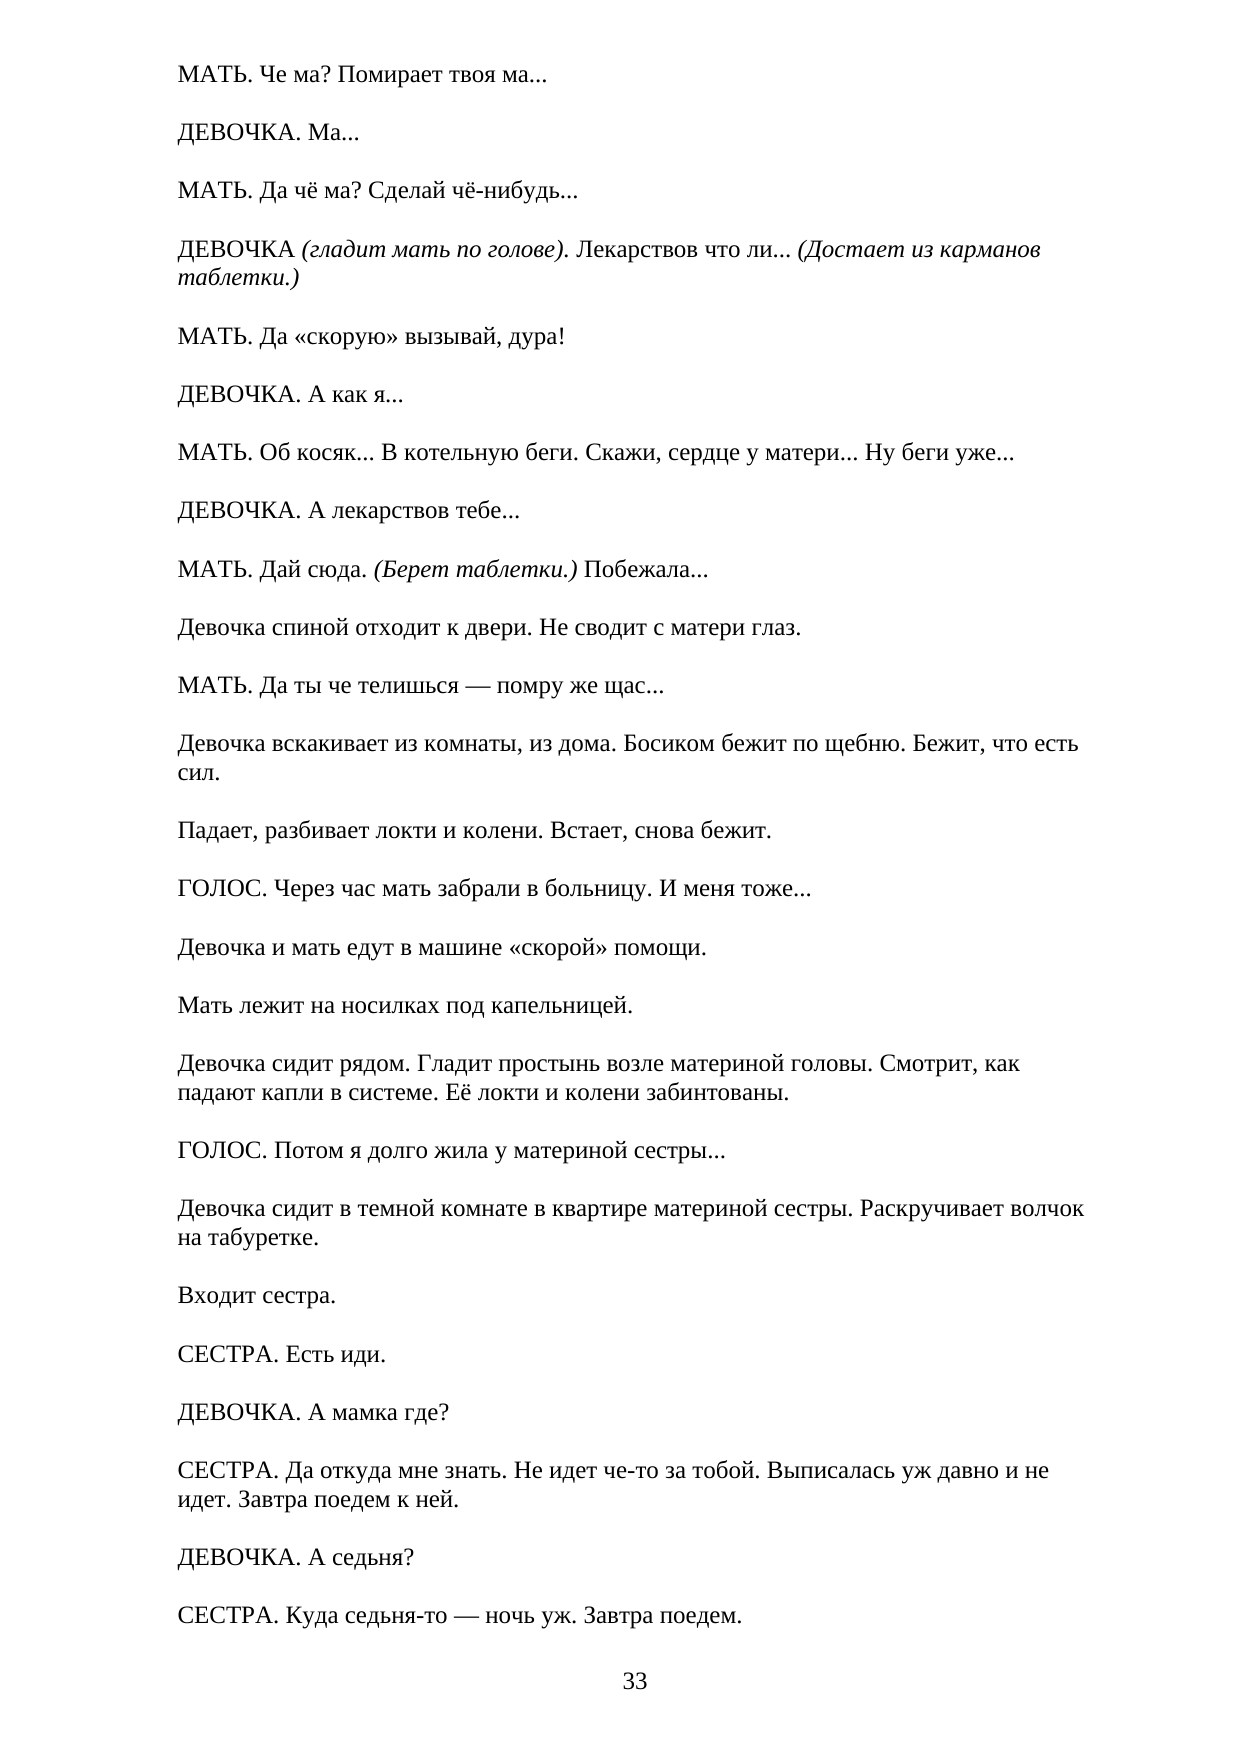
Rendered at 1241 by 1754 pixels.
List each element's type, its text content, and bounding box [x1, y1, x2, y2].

text СЕСТРА. Есть иди. [177, 1339, 1093, 1367]
text ДЕВОЧКА. А мамка где? [177, 1397, 1093, 1426]
text ДЕВОЧКА. А как я... [177, 379, 1093, 408]
text МАТЬ. Дай сюда. (Берет таблетки.) Побежала... [177, 554, 1093, 582]
text Входит сестра. [177, 1280, 1093, 1309]
text СЕСТРА. Да откуда мне знать. Не идет че-то за тобой. Выписалась уж давно и не идет. Завтра поедем к ней. [177, 1455, 1093, 1513]
text СЕСТРА. Куда седьня-то — ночь уж. Завтра поедем. [177, 1600, 1093, 1629]
text Девочка спиной отходит к двери. Не сводит с матери глаз. [177, 612, 1093, 641]
text МАТЬ. Да «скорую» вызывай, дура! [177, 321, 1093, 349]
text ДЕВОЧКА. Ма... [177, 117, 1093, 146]
text МАТЬ. Да чё ма? Сделай чё-нибудь... [177, 176, 1093, 204]
text Падает, разбивает локти и колени. Встает, снова бежит. [177, 815, 1093, 844]
text Девочка сидит в темной комнате в квартире материной сестры. Раскручивает волчок на табуретке. [177, 1193, 1093, 1251]
text Девочка сидит рядом. Гладит простынь возле материной головы. Смотрит, как падают капли в системе. Её локти и колени забинтованы. [177, 1048, 1093, 1106]
text МАТЬ. Об косяк... В котельную беги. Скажи, сердце у матери... Ну беги уже... [177, 437, 1093, 466]
text ГОЛОС. Через час мать забрали в больницу. И меня тоже... [177, 873, 1093, 902]
text ДЕВОЧКА. А лекарствов тебе... [177, 495, 1093, 524]
text Девочка и мать едут в машине «скорой» помощи. [177, 932, 1093, 961]
text МАТЬ. Че ма? Помирает твоя ма... [177, 59, 1093, 88]
text МАТЬ. Да ты че телишься — помру же щас... [177, 670, 1093, 699]
text ГОЛОС. Потом я долго жила у материной сестры... [177, 1135, 1093, 1164]
text ДЕВОЧКА (гладит мать по голове). Лекарствов что ли... (Достает из карманов таблетки.) [177, 234, 1093, 291]
text ДЕВОЧКА. А седьня? [177, 1542, 1093, 1571]
text Девочка вскакивает из комнаты, из дома. Босиком бежит по щебню. Бежит, что есть сил. [177, 728, 1093, 786]
text Мать лежит на носилках под капельницей. [177, 990, 1093, 1019]
